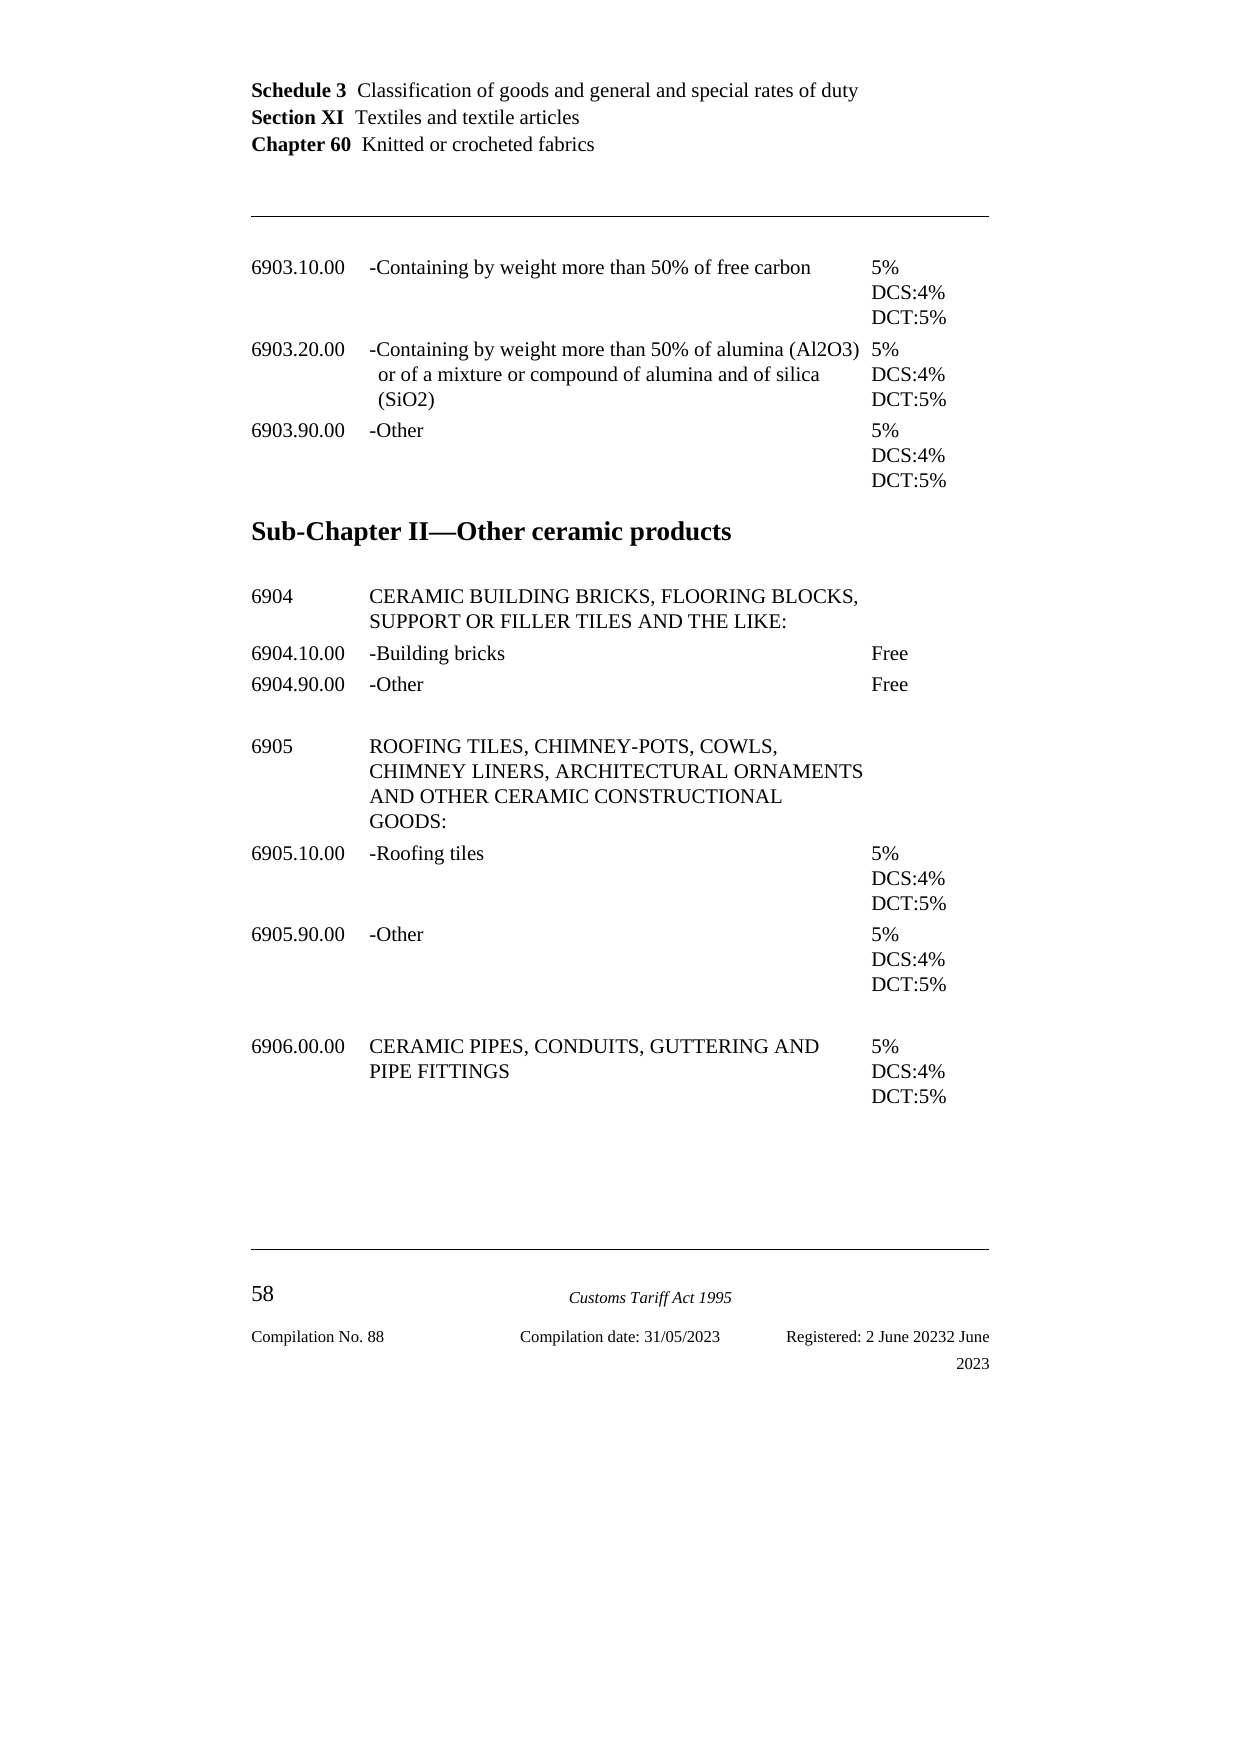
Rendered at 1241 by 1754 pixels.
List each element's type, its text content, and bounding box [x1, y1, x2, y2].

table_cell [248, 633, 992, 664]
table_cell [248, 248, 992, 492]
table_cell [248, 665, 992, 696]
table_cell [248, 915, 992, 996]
text Sub-Chapter II—Other ceramic products [251, 515, 989, 546]
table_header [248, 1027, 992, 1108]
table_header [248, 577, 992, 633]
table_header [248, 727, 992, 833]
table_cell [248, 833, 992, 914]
